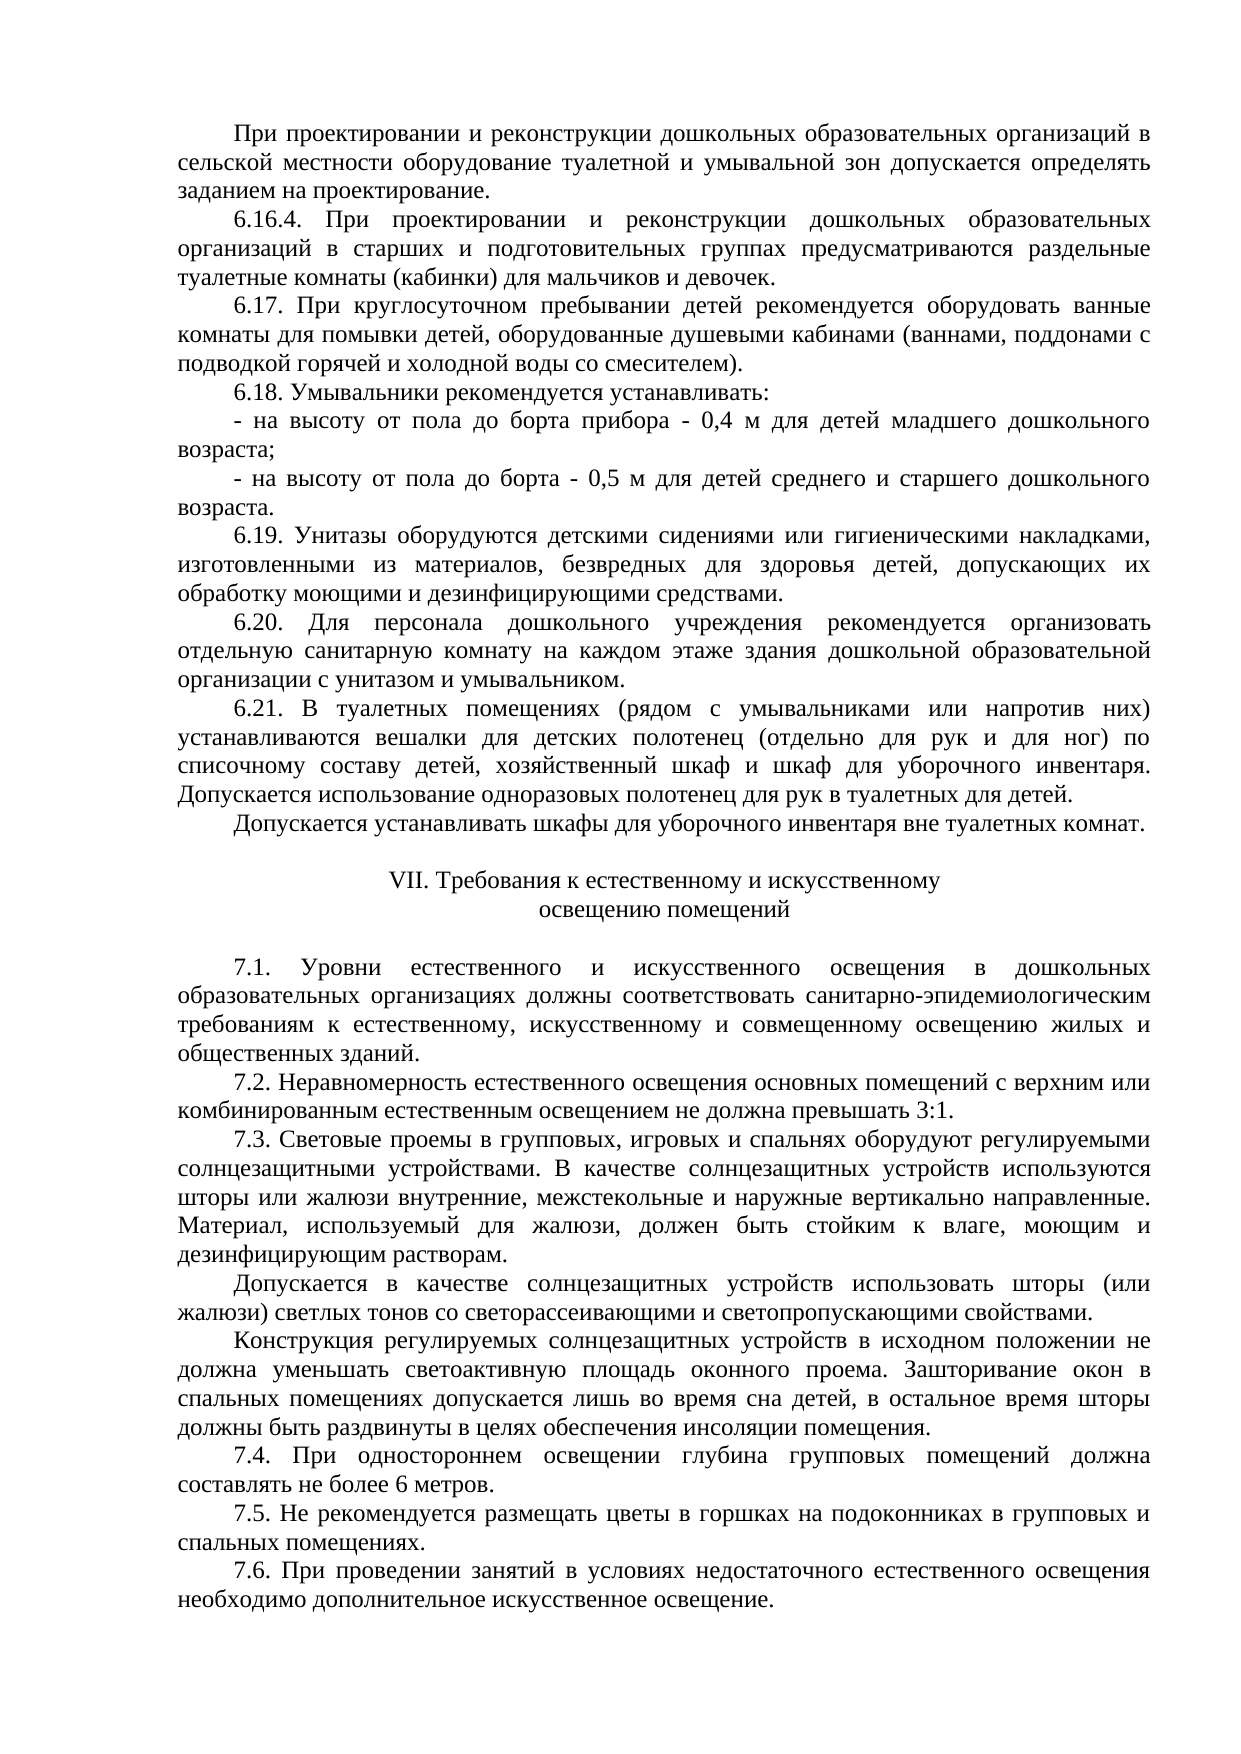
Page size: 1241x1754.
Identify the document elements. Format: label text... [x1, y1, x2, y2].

text 7.2. Неравномерность естественного освещения основных помещений с верхним или комбинированным естественным освещением не должна превышать 3:1. [177, 1067, 1152, 1124]
text - на высоту от пола до борта - 0,5 м для детей среднего и старшего дошкольного возраста. [177, 463, 1152, 521]
text 7.4. При одностороннем освещении глубина групповых помещений должна составлять не более 6 метров. [177, 1441, 1152, 1498]
text 7.5. Не рекомендуется размещать цветы в горшках на подоконниках в групповых и спальных помещениях. [177, 1498, 1152, 1556]
text Конструкция регулируемых солнцезащитных устройств в исходном положении не должна уменьшать светоактивную площадь оконного проема. Зашторивание окон в спальных помещениях допускается лишь во время сна детей, в остальное время шторы должны быть раздвинуты в целях обеспечения инсоляции помещения. [177, 1326, 1152, 1441]
text освещению помещений [177, 894, 1152, 923]
text 7.1. Уровни естественного и искусственного освещения в дошкольных образовательных организациях должны соответствовать санитарно-эпидемиологическим требованиям к естественному, искусственному и совмещенному освещению жилых и общественных зданий. [177, 952, 1152, 1067]
text 6.18. Умывальники рекомендуется устанавливать: [177, 377, 1152, 406]
text Допускается устанавливать шкафы для уборочного инвентаря вне туалетных комнат. [177, 808, 1152, 837]
text Допускается в качестве солнцезащитных устройств использовать шторы (или жалюзи) светлых тонов со светорассеивающими и светопропускающими свойствами. [177, 1268, 1152, 1326]
text 6.21. В туалетных помещениях (рядом с умывальниками или напротив них) устанавливаются вешалки для детских полотенец (отдельно для рук и для ног) по списочному составу детей, хозяйственный шкаф и шкаф для уборочного инвентаря. Допускается использование одноразовых полотенец для рук в туалетных для детей. [177, 693, 1152, 808]
text VII. Требования к естественному и искусственному [177, 866, 1152, 894]
text 6.19. Унитазы оборудуются детскими сидениями или гигиеническими накладками, изготовленными из материалов, безвредных для здоровья детей, допускающих их обработку моющими и дезинфицирующими средствами. [177, 521, 1152, 607]
text 6.16.4. При проектировании и реконструкции дошкольных образовательных организаций в старших и подготовительных группах предусматриваются раздельные туалетные комнаты (кабинки) для мальчиков и девочек. [177, 204, 1152, 291]
text При проектировании и реконструкции дошкольных образовательных организаций в сельской местности оборудование туалетной и умывальной зон допускается определять заданием на проектирование. [177, 118, 1152, 204]
text 6.17. При круглосуточном пребывании детей рекомендуется оборудовать ванные комнаты для помывки детей, оборудованные душевыми кабинами (ваннами, поддонами с подводкой горячей и холодной воды со смесителем). [177, 291, 1152, 377]
text 7.3. Световые проемы в групповых, игровых и спальнях оборудуют регулируемыми солнцезащитными устройствами. В качестве солнцезащитных устройств используются шторы или жалюзи внутренние, межстекольные и наружные вертикально направленные. Материал, используемый для жалюзи, должен быть стойким к влаге, моющим и дезинфицирующим растворам. [177, 1124, 1152, 1268]
text 7.6. При проведении занятий в условиях недостаточного естественного освещения необходимо дополнительное искусственное освещение. [177, 1556, 1152, 1613]
text - на высоту от пола до борта прибора - 0,4 м для детей младшего дошкольного возраста; [177, 406, 1152, 463]
text 6.20. Для персонала дошкольного учреждения рекомендуется организовать отдельную санитарную комнату на каждом этаже здания дошкольной образовательной организации с унитазом и умывальником. [177, 607, 1152, 693]
